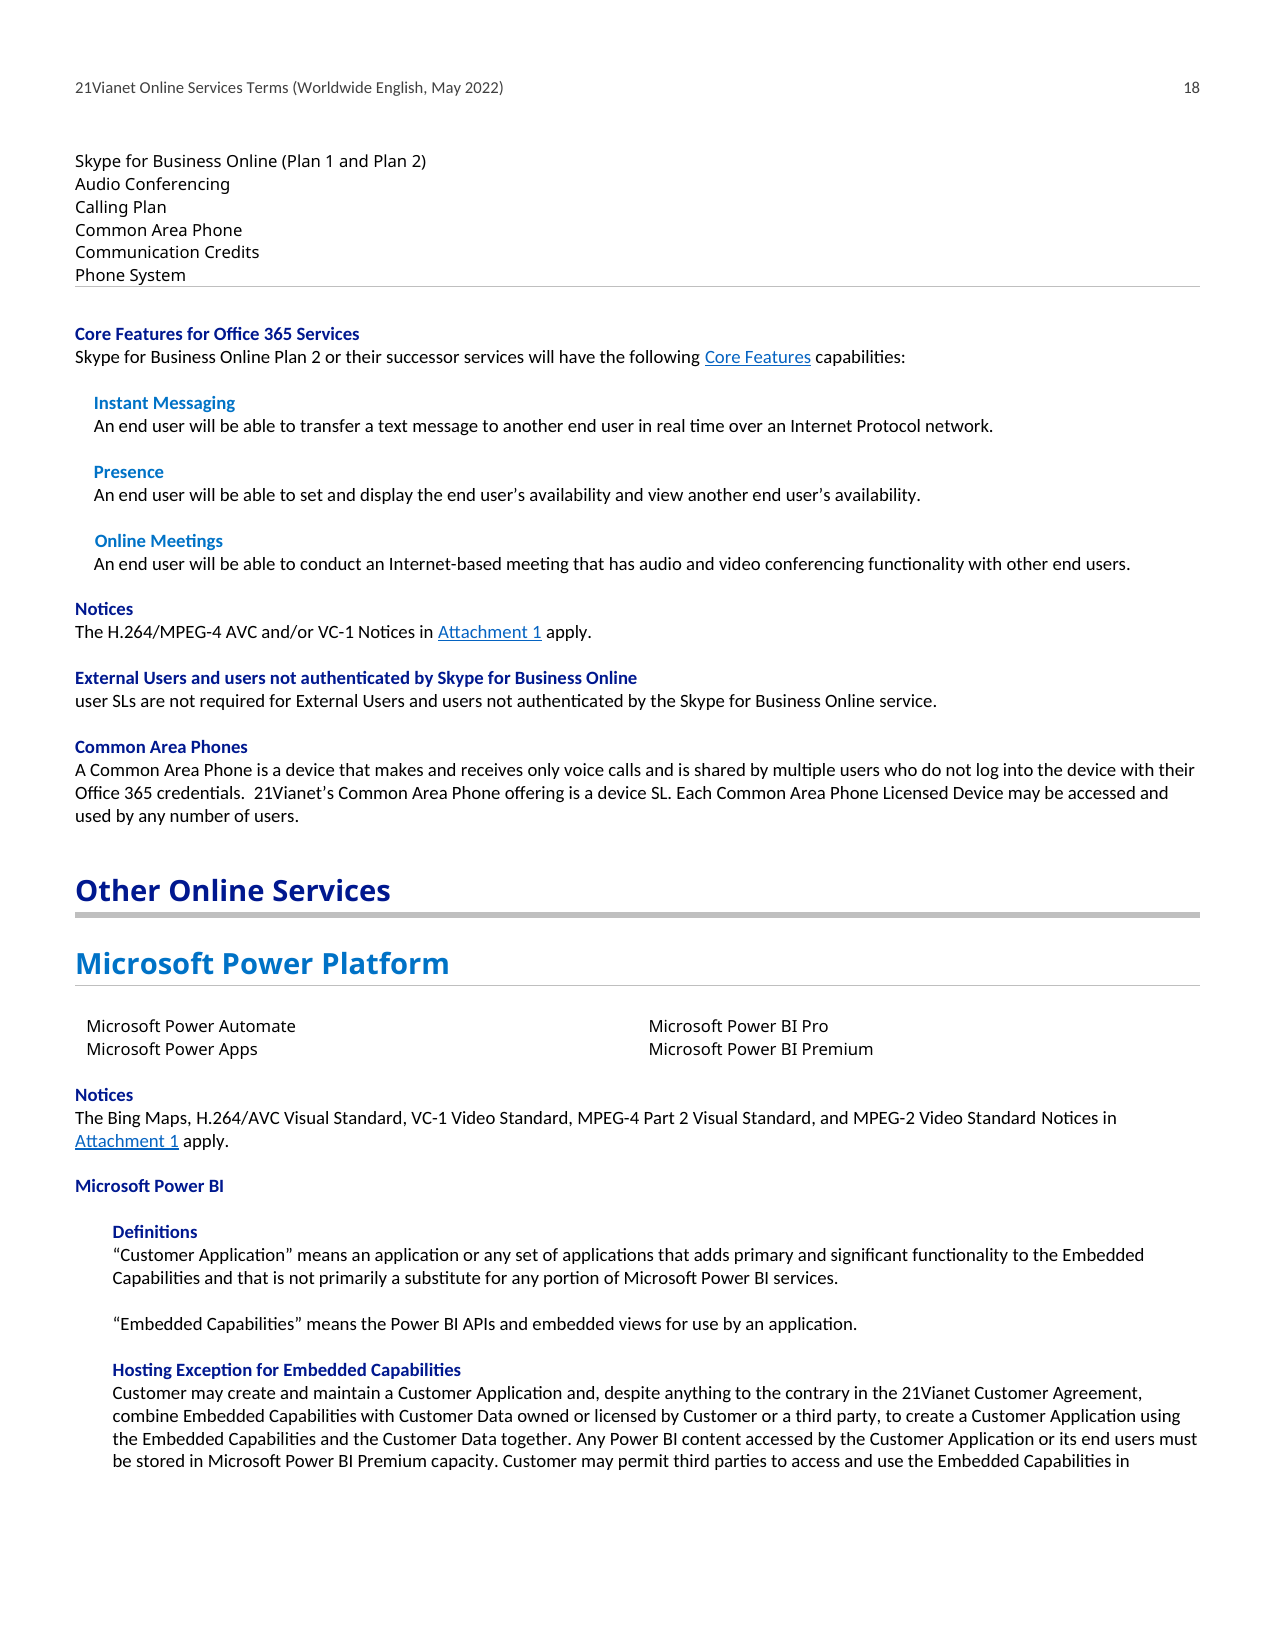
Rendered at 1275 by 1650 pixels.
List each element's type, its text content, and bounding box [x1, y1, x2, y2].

subtitle Notices [75, 1083, 1200, 1106]
list Notices [75, 597, 1200, 620]
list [112, 1381, 1200, 1473]
list An end user will be able to transfer a text message to another end user in real time over an Internet Protocol network. [94, 414, 1200, 437]
list “Customer Application” means an application or any set of applications that adds primary and significant functionality to the Embedded Capabilities and that is not primarily a substitute for any portion of Microsoft Power BI services. [112, 1243, 1200, 1289]
list Presence [94, 460, 1200, 483]
list user SLs are not required for External Users and users not authenticated by the Skype for Business Online service. [75, 689, 1200, 712]
list The H.264/MPEG-4 AVC and/or VC-1 Notices in Attachment 1 apply. [75, 620, 1200, 643]
subtitle Other Online Services [75, 870, 1200, 912]
subtitle Hosting Exception for Embedded Capabilities [112, 1358, 1200, 1381]
list An end user will be able to set and display the end user’s availability and view another end user’s availability. [94, 483, 1200, 506]
list Communication Credits [75, 241, 1200, 263]
list Common Area Phones [75, 735, 1200, 758]
subtitle Microsoft Power Platform [75, 943, 1200, 985]
list “Embedded Capabilities” means the Power BI APIs and embedded views for use by an application. [112, 1312, 1200, 1335]
subtitle Definitions [112, 1221, 1200, 1243]
table_cell Microsoft Power Apps [75, 1038, 637, 1060]
list A Common Area Phone is a device that makes and receives only voice calls and is shared by multiple users who do not log into the device with their Office 365 credentials. 21Vianet’s Common Area Phone offering is a device SL. Each Common Area Phone Licensed Device may be accessed and used by any number of users. [75, 758, 1200, 827]
table_cell Microsoft Power BI Premium [637, 1038, 1199, 1060]
list Skype for Business Online Plan 2 or their successor services will have the following Core Features capabilities: [75, 345, 1200, 368]
list Phone System [75, 263, 1200, 286]
list Skype for Business Online (Plan 1 and Plan 2) [75, 150, 1200, 173]
list Instant Messaging [94, 391, 1200, 414]
list Online Meetings [94, 529, 1200, 552]
list Core Features for Office 365 Services [75, 322, 1200, 345]
list An end user will be able to conduct an Internet-based meeting that has audio and video conferencing functionality with other end users. [94, 552, 1200, 574]
list Calling Plan [75, 195, 1200, 218]
table_header Microsoft Power BI Pro [637, 1015, 1199, 1037]
list Audio Conferencing [75, 173, 1200, 195]
list Microsoft Power BI [75, 1175, 1200, 1198]
list The Bing Maps, H.264/AVC Visual Standard, VC-1 Video Standard, MPEG-4 Part 2 Visual Standard, and MPEG-2 Video Standard Notices in Attachment 1 apply. [75, 1106, 1200, 1152]
list Common Area Phone [75, 218, 1200, 241]
table_header Microsoft Power Automate [75, 1015, 637, 1037]
list External Users and users not authenticated by Skype for Business Online [75, 666, 1200, 689]
